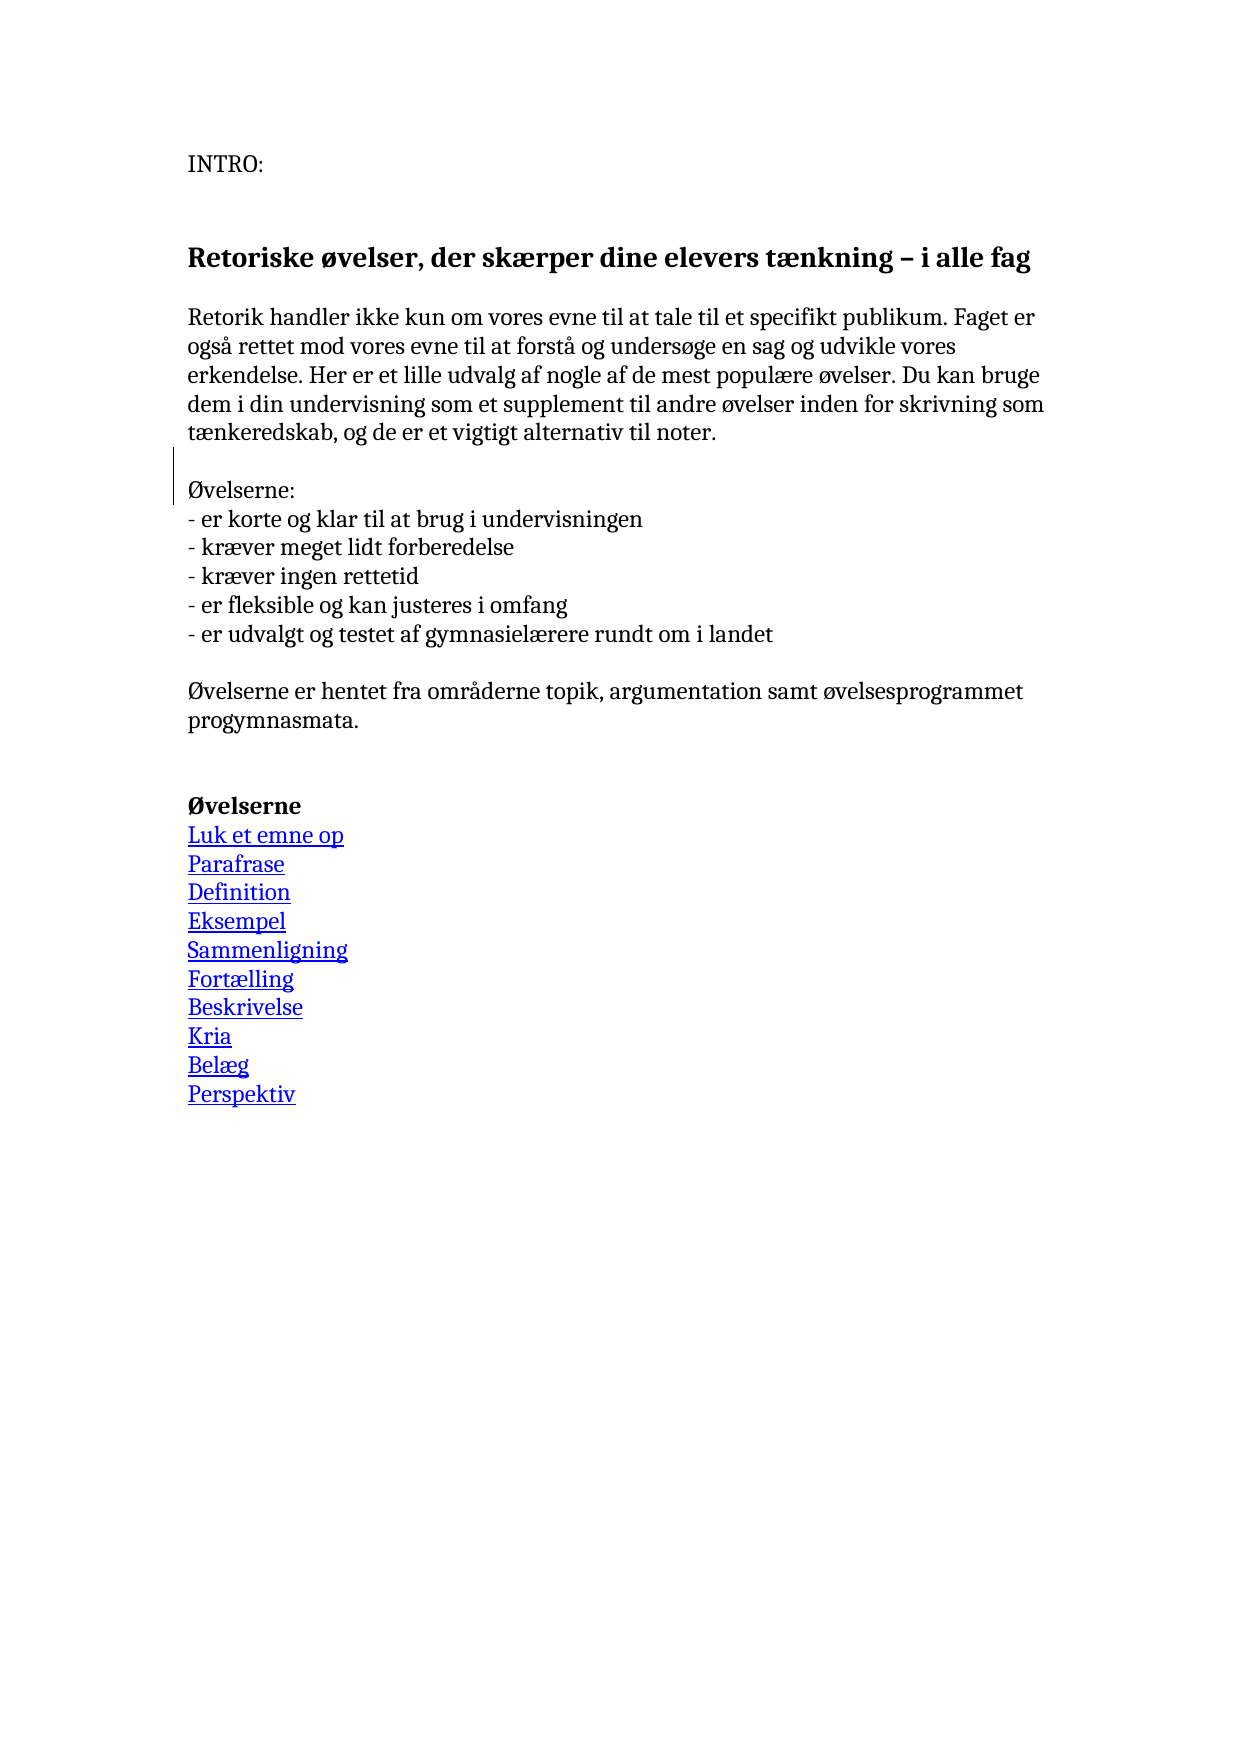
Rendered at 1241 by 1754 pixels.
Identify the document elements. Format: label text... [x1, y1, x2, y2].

text Luk et emne op [187, 821, 1053, 849]
text - er fleksible og kan justeres i omfang [187, 591, 1053, 619]
text Øvelserne [187, 792, 1053, 821]
text Belæg Perspektiv [187, 1051, 1053, 1108]
text Sammenligning [187, 936, 1053, 964]
text Fortælling [187, 964, 1053, 993]
text Parafrase [187, 849, 1053, 878]
text Øvelserne er hentet fra områderne topik, argumentation samt øvelsesprogrammet progymnasmata. [187, 677, 1053, 734]
text INTRO: [187, 150, 1053, 179]
text Definition [187, 878, 1053, 907]
text - er korte og klar til at brug i undervisningen - kræver meget lidt forberedelse [187, 504, 1053, 562]
text Øvelserne: [187, 476, 1053, 504]
text Eksempel [187, 907, 1053, 936]
text Retorik handler ikke kun om vores evne til at tale til et specifikt publikum. Faget er også rettet mod vores evne til at forstå og undersøge en sag og udvikle vores erkendelse. Her er et lille udvalg af nogle af de mest populære øvelser. Du kan bruge dem i din undervisning som et supplement til andre øvelser inden for skrivning som tænkeredskab, og de er et vigtigt alternativ til noter. [187, 303, 1053, 447]
text - kræver ingen rettetid [187, 562, 1053, 591]
text Kria [187, 1022, 1053, 1051]
text - er udvalgt og testet af gymnasielærere rundt om i landet [187, 619, 1053, 648]
text Retoriske øvelser, der skærper dine elevers tænkning – i alle fag [187, 241, 1053, 274]
text Beskrivelse [187, 993, 1053, 1022]
